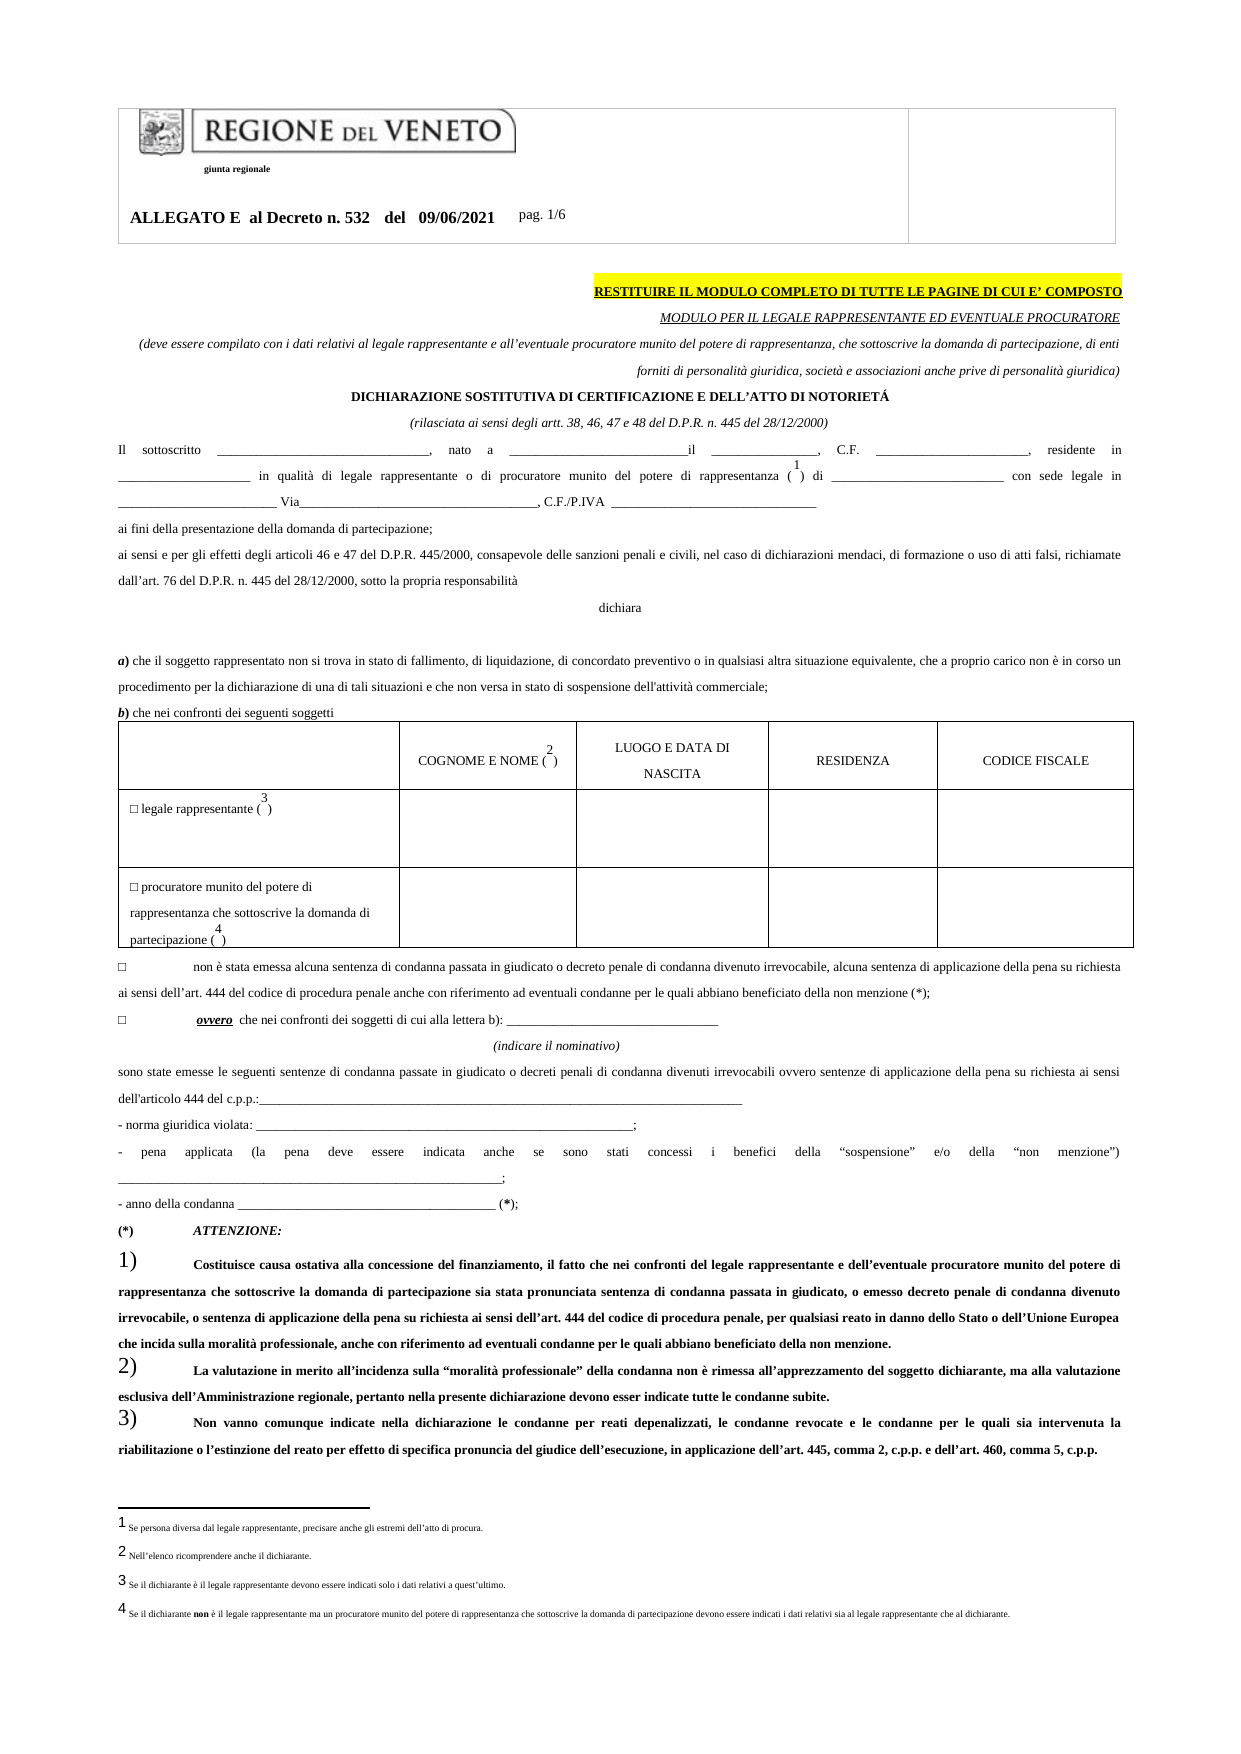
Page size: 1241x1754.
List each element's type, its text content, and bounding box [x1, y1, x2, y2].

table_cell [938, 790, 1133, 867]
table_cell [400, 868, 576, 947]
text □ non è stata emessa alcuna sentenza di condanna passata in giudicato o decreto penale di condanna divenuto irrevocabile, alcuna sentenza di applicazione della pena su richiesta ai sensi dell’art. 444 del codice di procedura penale anche con riferimento ad eventuali condanne per le quali abbiano beneficiato della non menzione (*); [118, 948, 1122, 1001]
text - pena applicata (la pena deve essere indicata anche se sono stati concessi i benefici della “sospensione” e/o della “non menzione”) __________________________________________________________; [118, 1132, 1122, 1185]
table_cell [400, 790, 576, 867]
table_cell □ procuratore munito del potere di rappresentanza che sottoscrive la domanda di partecipazione () [119, 868, 399, 947]
text RESTITUIRE IL MODULO COMPLETO DI TUTTE LE PAGINE DI CUI E’ COMPOSTO [118, 272, 1122, 299]
text - anno della condanna _______________________________________ (*); [118, 1185, 1122, 1212]
text ai sensi e per gli effetti degli articoli 46 e 47 del D.P.R. 445/2000, consapevole delle sanzioni penali e civili, nel caso di dichiarazioni mendaci, di formazione o uso di atti falsi, richiamate dall’art. 76 del D.P.R. n. 445 del 28/12/2000, sotto la propria responsabilità [118, 536, 1122, 589]
table_header RESIDENZA [769, 722, 937, 789]
table_cell [577, 868, 768, 947]
text (deve essere compilato con i dati relativi al legale rappresentante e all’eventuale procuratore munito del potere di rappresentanza, che sottoscrive la domanda di partecipazione, di enti forniti di personalità giuridica, società e associazioni anche prive di personalità giuridica) [118, 325, 1122, 378]
table_header [119, 722, 399, 789]
table_header CODICE FISCALE [938, 722, 1133, 789]
table_cell [769, 790, 937, 867]
text DICHIARAZIONE SOSTITUTIVA DI CERTIFICAZIONE E DELL’ATTO DI NOTORIETÁ [118, 378, 1122, 404]
table_header COGNOME E NOME () [400, 722, 576, 789]
text sono state emesse le seguenti sentenze di condanna passate in giudicato o decreti penali di condanna divenuti irrevocabili ovvero sentenze di applicazione della pena su richiesta ai sensi dell'articolo 444 del c.p.p.:_________________________________________________________________________ [118, 1053, 1122, 1106]
table_cell [938, 868, 1133, 947]
text dichiara [118, 589, 1122, 615]
table_cell [577, 790, 768, 867]
list Non vanno comunque indicate nella dichiarazione le condanne per reati depenalizzati, le condanne revocate e le condanne per le quali sia intervenuta la riabilitazione o l’estinzione del reato per effetto di specifica pronuncia del giudice dell’esecuzione, in applicazione dell’art. 445, comma 2, c.p.p. e dell’art. 460, comma 5, c.p.p. [118, 1404, 1122, 1457]
text - norma giuridica violata: _________________________________________________________; [118, 1106, 1122, 1132]
text MODULO PER IL LEGALE RAPPRESENTANTE ED EVENTUALE PROCURATORE [118, 299, 1122, 325]
picture [139, 109, 516, 156]
text Il sottoscritto ________________________________, nato a ___________________________il ________________, C.F. _______________________, residente in ____________________ in qualità di legale rappresentante o di procuratore munito del potere di rappresentanza () di __________________________ con sede legale in ________________________ Via____________________________________, C.F./P.IVA _______________________________ [118, 431, 1122, 510]
table_cell □ legale rappresentante () [119, 790, 399, 867]
text ai fini della presentazione della domanda di partecipazione; [118, 510, 1122, 536]
list Costituisce causa ostativa alla concessione del finanziamento, il fatto che nei confronti del legale rappresentante e dell’eventuale procuratore munito del potere di rappresentanza che sottoscrive la domanda di partecipazione sia stata pronunciata sentenza di condanna passata in giudicato, o emesso decreto penale di condanna divenuto irrevocabile, o sentenza di applicazione della pena su richiesta ai sensi dell’art. 444 del codice di procedura penale, per qualsiasi reato in danno dello Stato o dell’Unione Europea che incida sulla moralità professionale, anche con riferimento ad eventuali condanne per le quali abbiano beneficiato della non menzione. [118, 1246, 1122, 1352]
table_header LUOGO E DATA DI NASCITA [577, 722, 768, 789]
text b) che nei confronti dei seguenti soggetti [118, 694, 1122, 721]
text (rilasciata ai sensi degli artt. 38, 46, 47 e 48 del D.P.R. n. 445 del 28/12/2000) [118, 404, 1122, 431]
text (*) ATTENZIONE: [118, 1212, 1122, 1238]
table_cell [769, 868, 937, 947]
list La valutazione in merito all’incidenza sulla “moralità professionale” della condanna non è rimessa all’apprezzamento del soggetto dichiarante, ma alla valutazione esclusiva dell’Amministrazione regionale, pertanto nella presente dichiarazione devono esser indicate tutte le condanne subite. [118, 1352, 1122, 1404]
text a) che il soggetto rappresentato non si trova in stato di fallimento, di liquidazione, di concordato preventivo o in qualsiasi altra situazione equivalente, che a proprio carico non è in corso un procedimento per la dichiarazione di una di tali situazioni e che non versa in stato di sospensione dell'attività commerciale; [118, 641, 1122, 694]
text □ ovvero che nei confronti dei soggetti di cui alla lettera b): ________________________________ (indicare il nominativo) [118, 1001, 1122, 1053]
